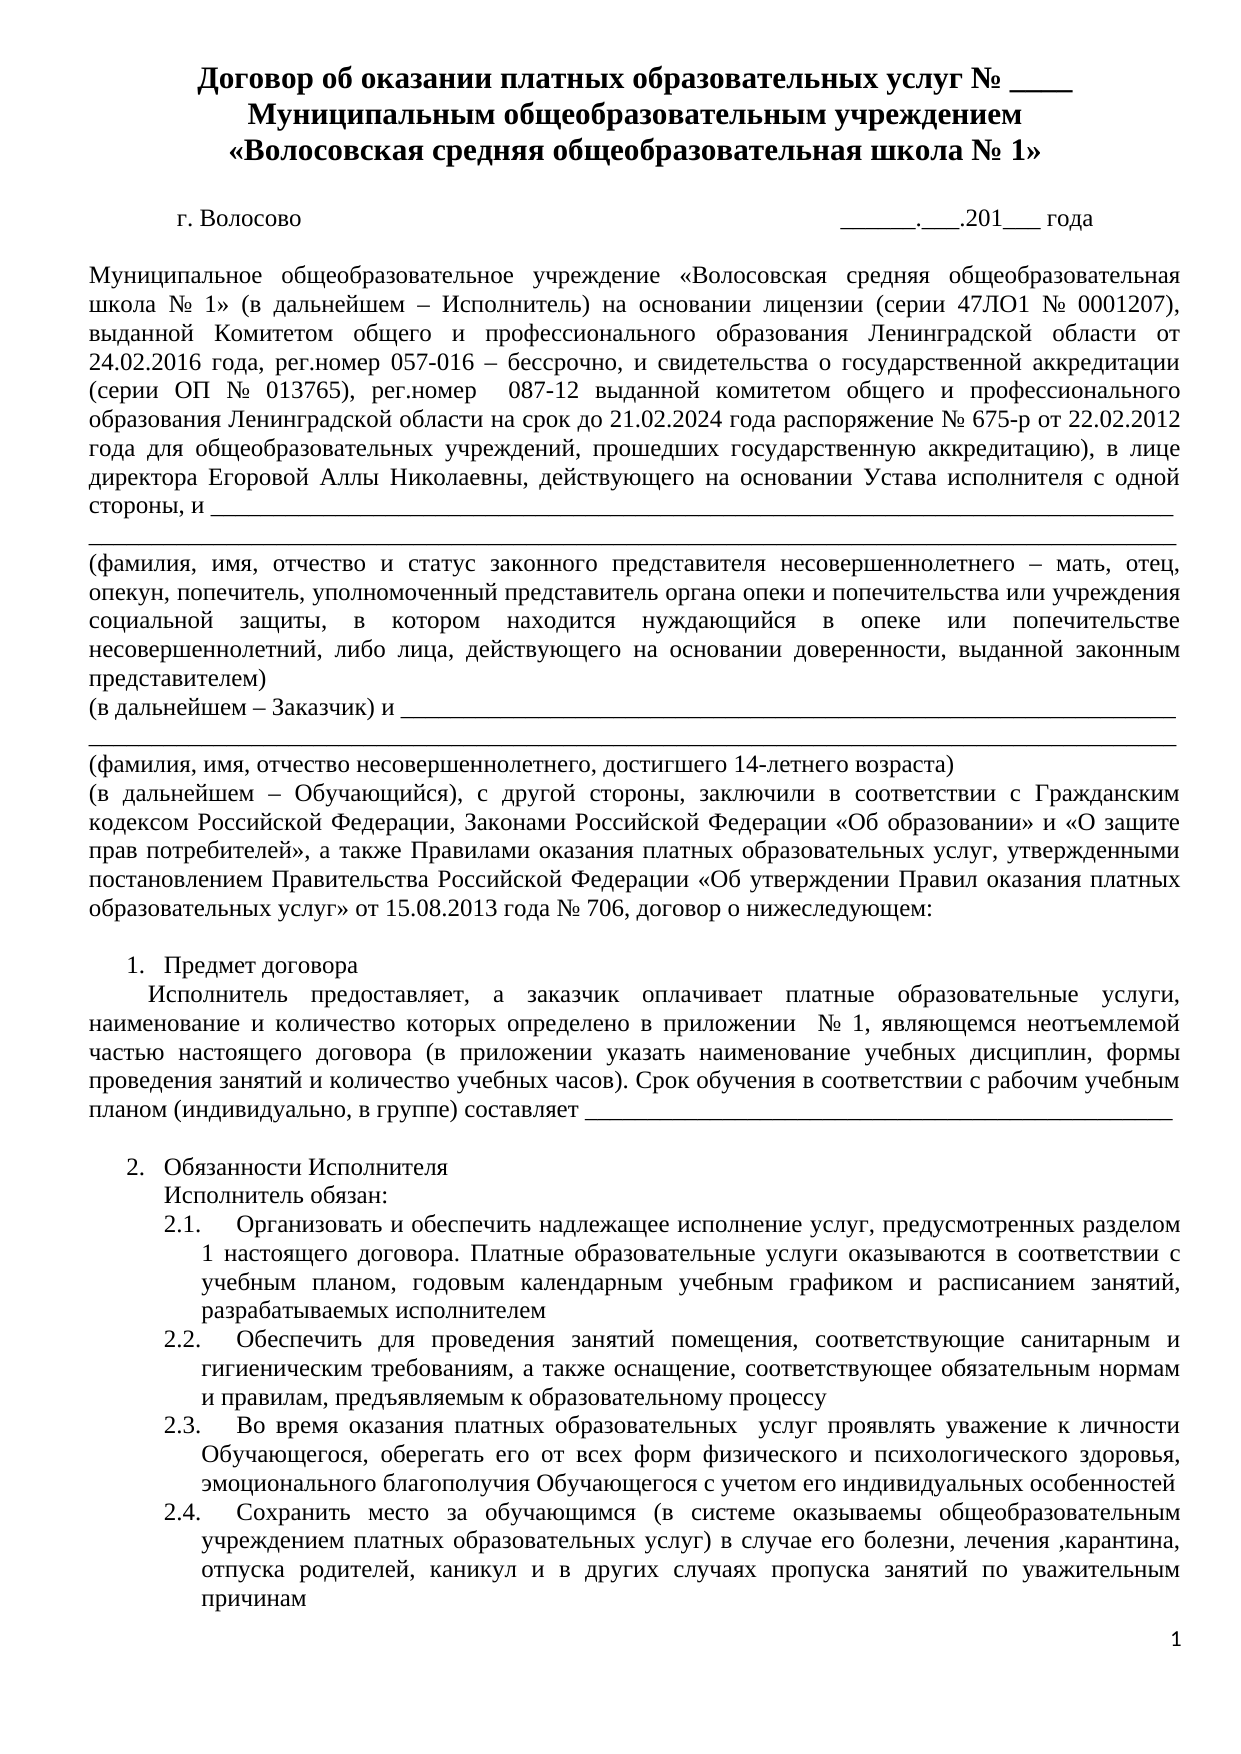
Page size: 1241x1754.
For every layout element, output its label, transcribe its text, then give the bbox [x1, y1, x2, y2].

text _______________________________________________________________________________________ [89, 519, 1181, 548]
text _______________________________________________________________________________________ [89, 720, 1181, 749]
text (в дальнейшем – Обучающийся), с другой стороны, заключили в соответствии с Гражданским кодексом Российской Федерации, Законами Российской Федерации «Об образовании» и «О защите прав потребителей», а также Правилами оказания платных образовательных услуг, утвержденными постановлением Правительства Российской Федерации «Об утверждении Правил оказания платных образовательных услуг» от 15.08.2013 года № 706, договор о нижеследующем: [89, 778, 1181, 922]
list Во время оказания платных образовательных услуг проявлять уважение к личности Обучающегося, оберегать его от всех форм физического и психологического здоровья, эмоционального благополучия Обучающегося с учетом его индивидуальных особенностей [164, 1410, 1181, 1497]
list Сохранить место за обучающимся (в системе оказываемы общеобразовательным учреждением платных образовательных услуг) в случае его болезни, лечения ,карантина, отпуска родителей, каникул и в других случаях пропуска занятий по уважительным причинам [164, 1497, 1181, 1612]
text (в дальнейшем – Заказчик) и ______________________________________________________________ [89, 692, 1181, 720]
text Муниципальным общеобразовательным учреждением [89, 95, 1181, 131]
list Исполнитель обязан: [164, 1180, 1181, 1209]
list Организовать и обеспечить надлежащее исполнение услуг, предусмотренных разделом 1 настоящего договора. Платные образовательные услуги оказываются в соответствии с учебным планом, годовым календарным учебным графиком и расписанием занятий, разрабатываемых исполнителем [164, 1209, 1181, 1324]
text «Волосовская средняя общеобразовательная школа № 1» [89, 131, 1181, 167]
text г. Волосово ______.___.201___ года [89, 203, 1181, 232]
list Обеспечить для проведения занятий помещения, соответствующие санитарным и гигиеническим требованиям, а также оснащение, соответствующее обязательным нормам и правилам, предъявляемым к образовательному процессу [164, 1324, 1181, 1410]
text (фамилия, имя, отчество и статус законного представителя несовершеннолетнего – мать, отец, опекун, попечитель, уполномоченный представитель органа опеки и попечительства или учреждения социальной защиты, в котором находится нуждающийся в опеке или попечительстве несовершеннолетний, либо лица, действующего на основании доверенности, выданной законным представителем) [89, 548, 1181, 692]
text (фамилия, имя, отчество несовершеннолетнего, достигшего 14-летнего возраста) [89, 749, 1181, 778]
text Муниципальное общеобразовательное учреждение «Волосовская средняя общеобразовательная школа № 1» (в дальнейшем – Исполнитель) на основании лицензии (серии 47ЛО1 № 0001207), выданной Комитетом общего и профессионального образования Ленинградской области от 24.02.2016 года, рег.номер 057-016 – бессрочно, и свидетельства о государственной аккредитации (серии ОП № 013765), рег.номер 087-12 выданной комитетом общего и профессионального образования Ленинградской области на срок до 21.02.2024 года распоряжение № 675-р от 22.02.2012 года для общеобразовательных учреждений, прошедших государственную аккредитацию), в лице директора Егоровой Аллы Николаевны, действующего на основании Устава исполнителя с одной стороны, и _____________________________________________________________________________ [89, 260, 1181, 519]
text Договор об оказании платных образовательных услуг № ____ [89, 59, 1181, 95]
list Предмет договора [126, 950, 1181, 979]
list Обязанности Исполнителя [126, 1152, 1181, 1180]
list Исполнитель предоставляет, а заказчик оплачивает платные образовательные услуги, наименование и количество которых определено в приложении № 1, являющемся неотъемлемой частью настоящего договора (в приложении указать наименование учебных дисциплин, формы проведения занятий и количество учебных часов). Срок обучения в соответствии с рабочим учебным планом (индивидуально, в группе) составляет _______________________________________________ [89, 979, 1181, 1123]
